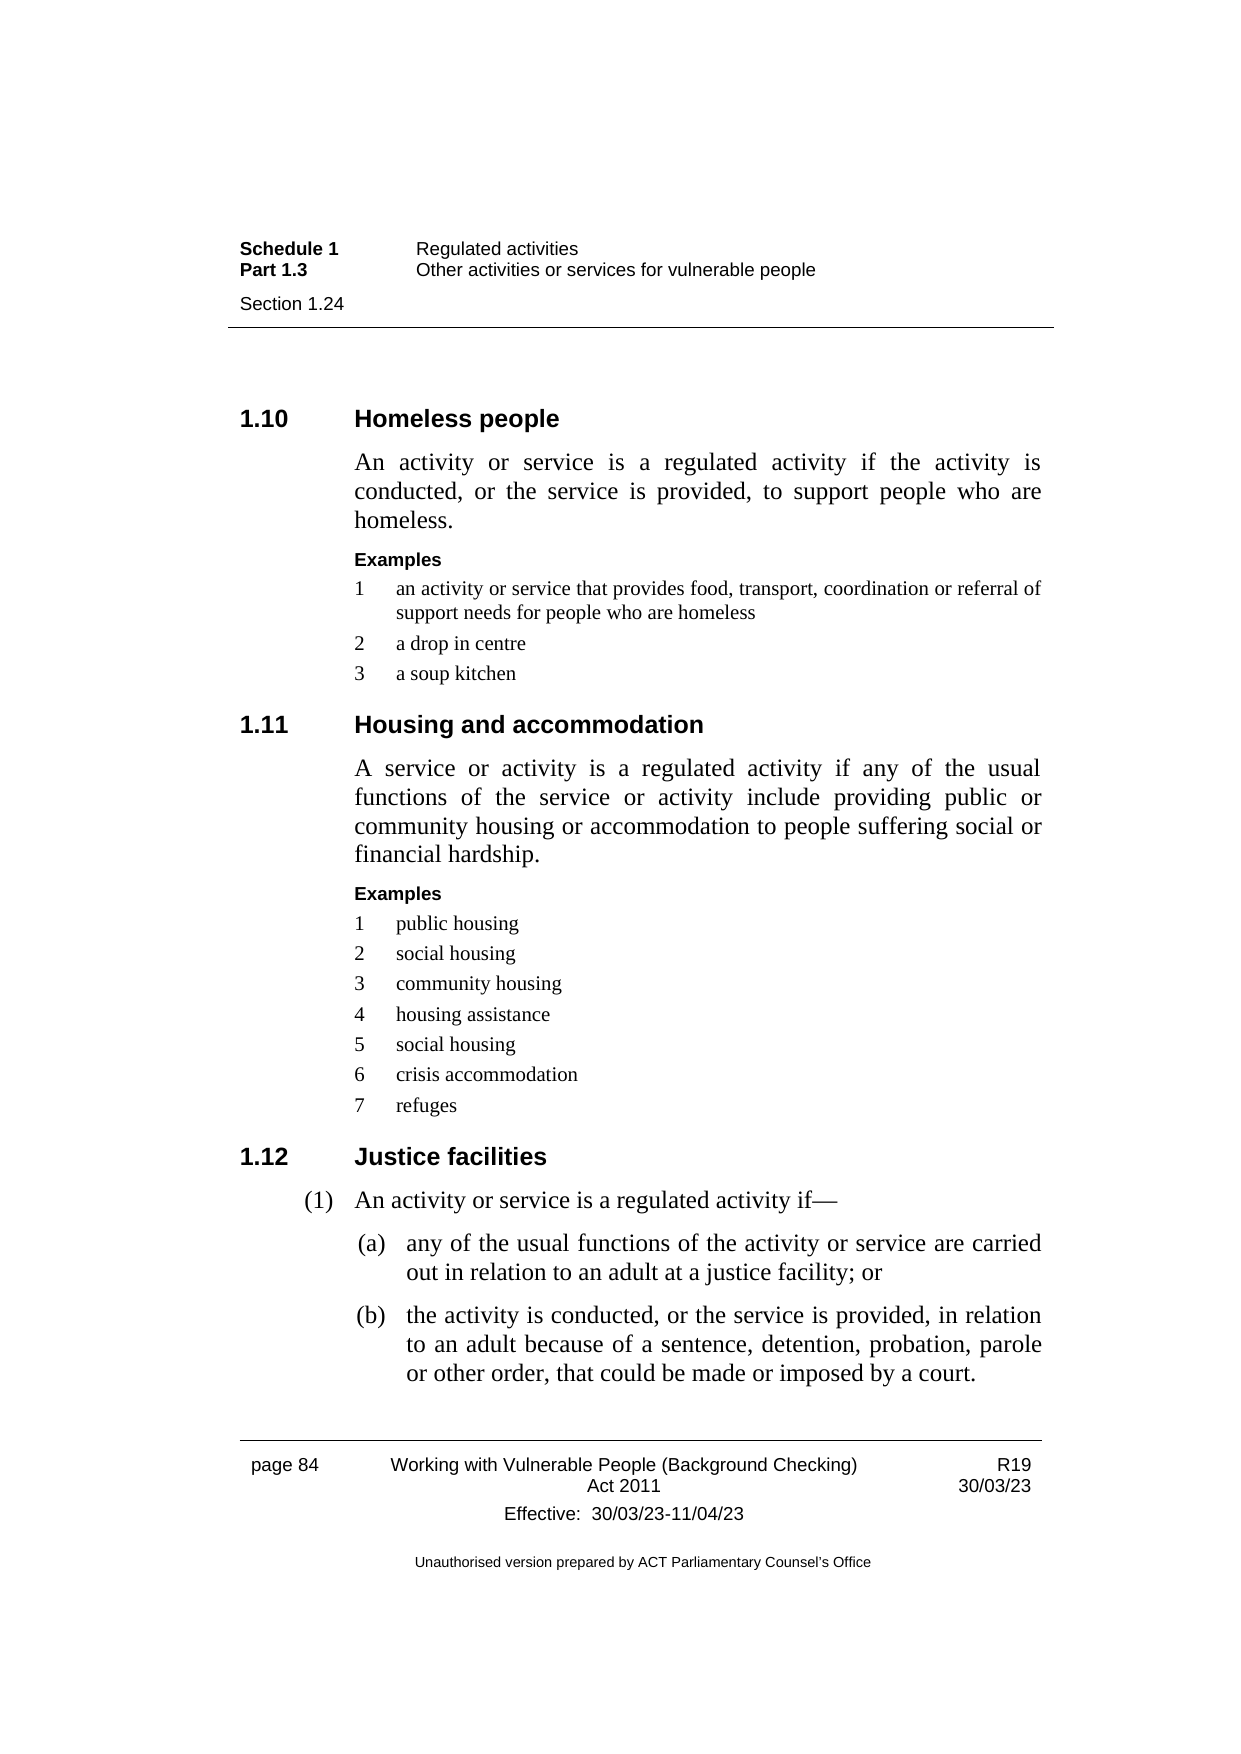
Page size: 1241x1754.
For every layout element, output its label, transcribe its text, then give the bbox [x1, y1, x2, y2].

text 1 an activity or service that provides food, transport, coordination or referral of support needs for people who are homeless [354, 576, 1042, 624]
text Examples [354, 883, 1042, 904]
text 2 a drop in centre [354, 631, 1042, 654]
text 1 public housing [354, 911, 1042, 935]
text An activity or service is a regulated activity if the activity is conducted, or the service is provided, to support people who are homeless. [354, 447, 1042, 534]
text 3 community housing [354, 971, 1042, 995]
text (a) any of the usual functions of the activity or service are carried out in relation to an adult at a justice facility; or [239, 1228, 1042, 1286]
text 4 housing assistance [354, 1002, 1042, 1026]
text A service or activity is a regulated activity if any of the usual functions of the service or activity include providing public or community housing or accommodation to people suffering social or financial hardship. [354, 753, 1042, 868]
text 6 crisis accommodation [354, 1062, 1042, 1086]
text Examples [354, 548, 1042, 570]
text (1) An activity or service is a regulated activity if— [239, 1185, 1042, 1214]
text 2 social housing [354, 941, 1042, 965]
subtitle 1.10 Homeless people [239, 404, 1042, 433]
text 5 social housing [354, 1032, 1042, 1056]
subtitle 1.12 Justice facilities [239, 1142, 1042, 1170]
subtitle 1.11 Housing and accommodation [239, 710, 1042, 739]
text 7 refuges [354, 1092, 1042, 1117]
text (b) the activity is conducted, or the service is provided, in relation to an adult because of a sentence, detention, probation, parole or other order, that could be made or imposed by a court. [239, 1300, 1042, 1387]
text 3 a soup kitchen [354, 661, 1042, 685]
